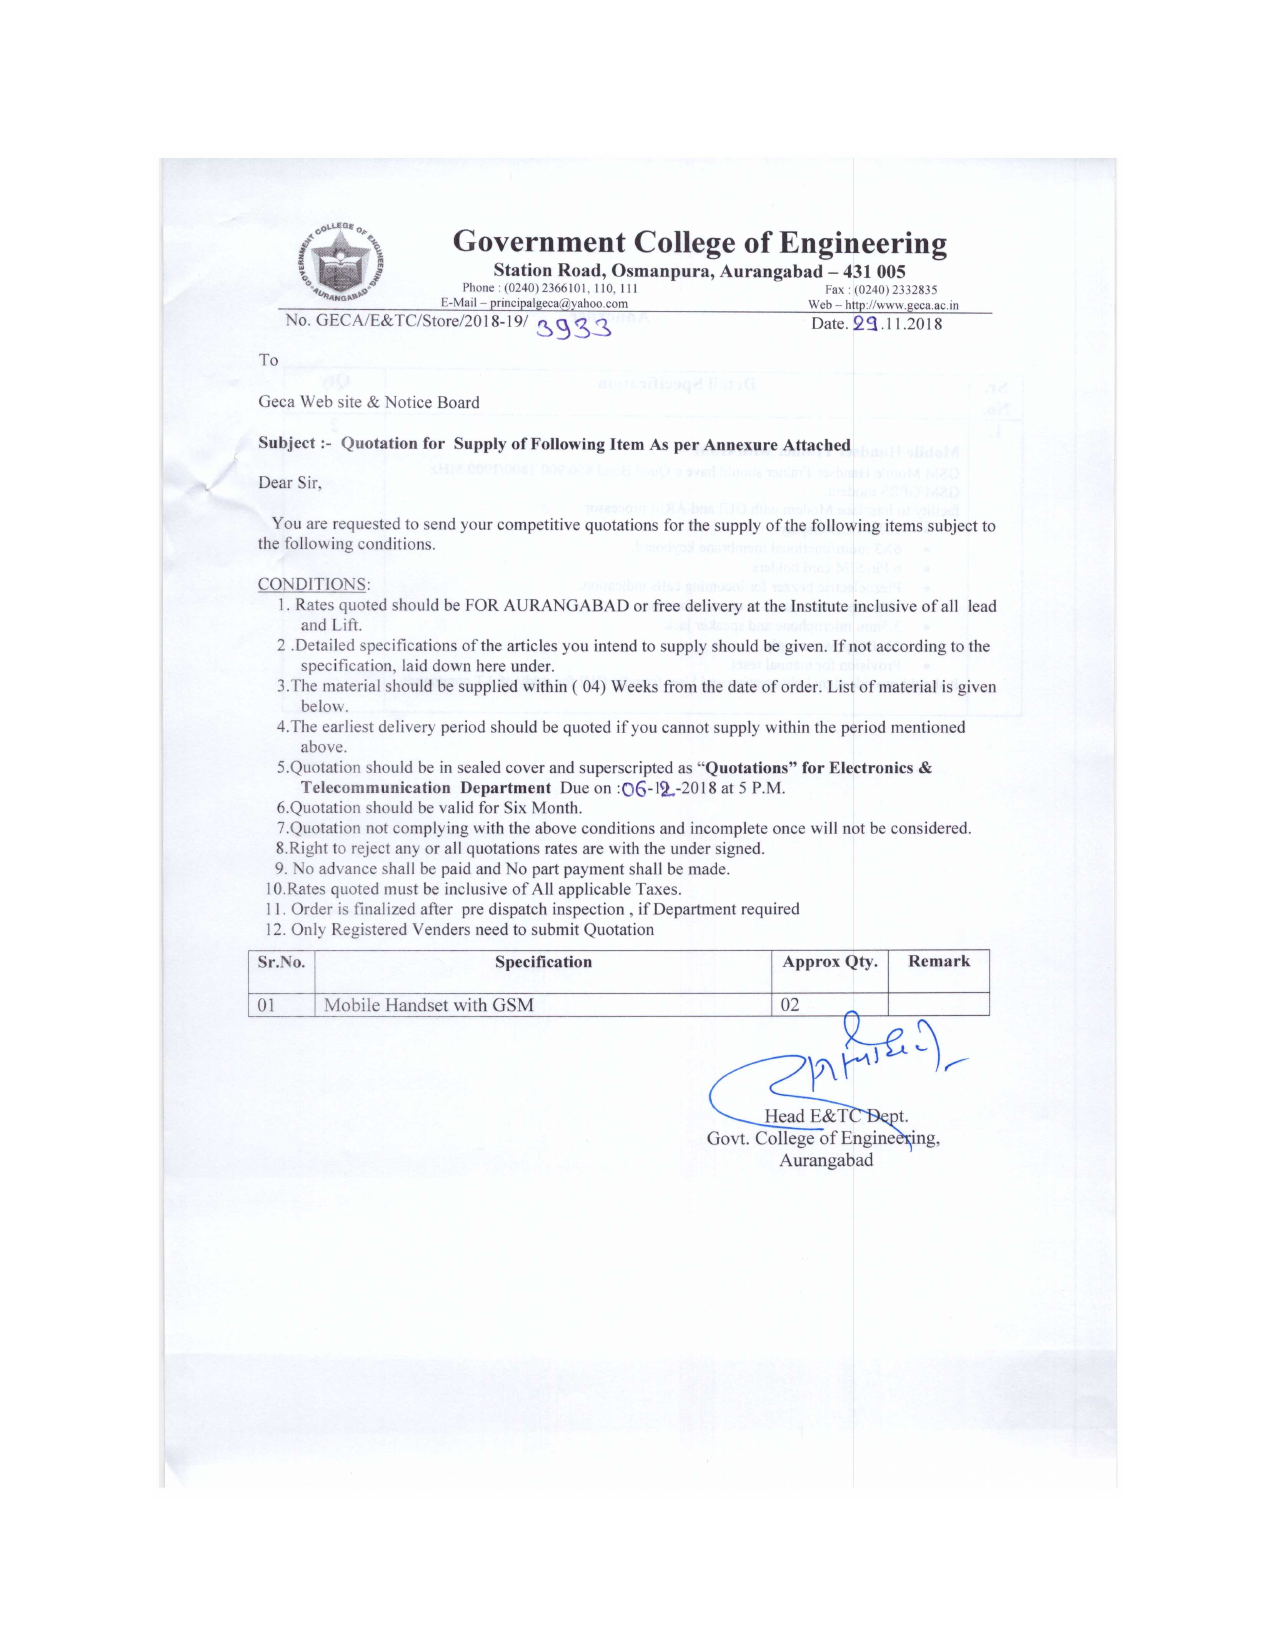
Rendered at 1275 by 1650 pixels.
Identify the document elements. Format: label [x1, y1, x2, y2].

picture [150, 150, 1125, 1501]
